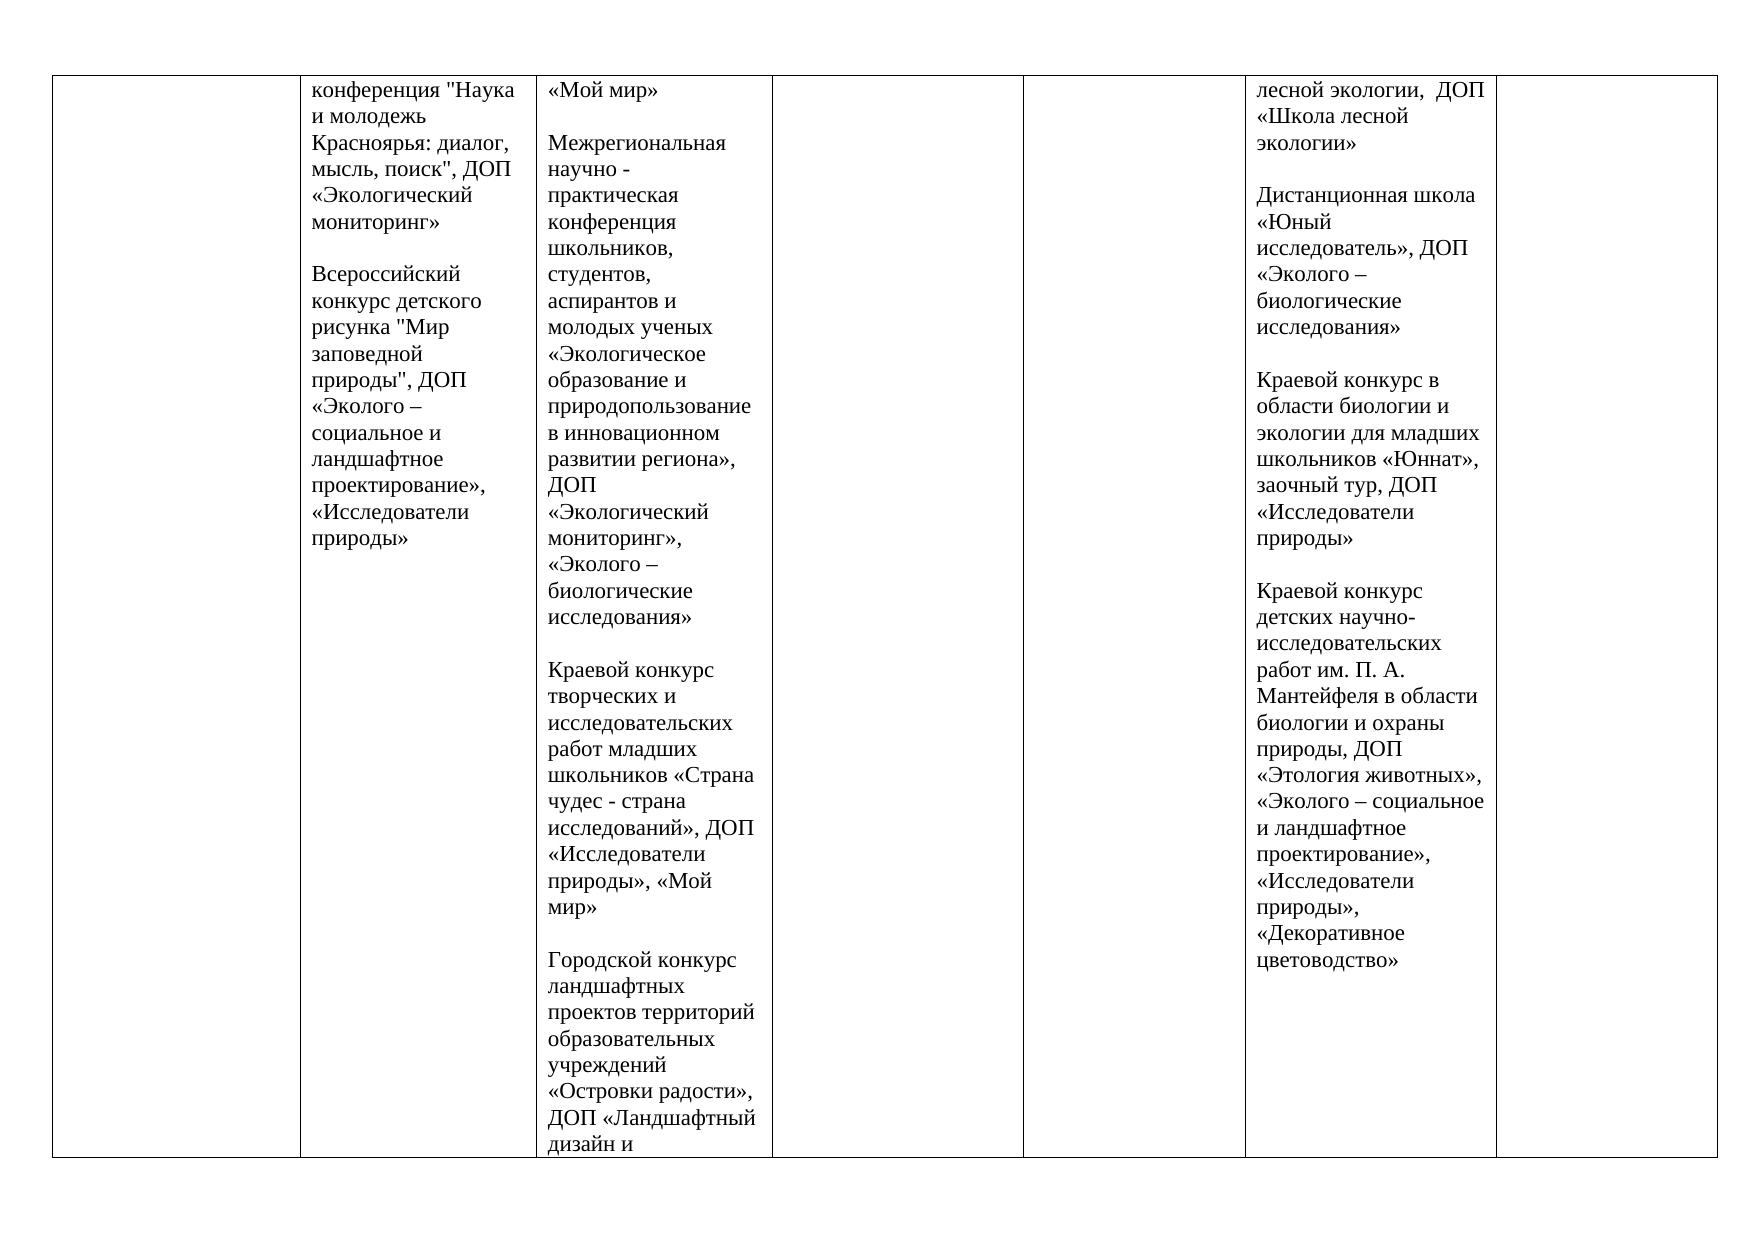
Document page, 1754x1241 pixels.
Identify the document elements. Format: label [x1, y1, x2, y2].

table_cell [1024, 76, 1245, 1157]
table_cell [1497, 76, 1717, 1157]
table_cell [1246, 76, 1496, 1157]
table_cell [53, 76, 300, 1157]
table_cell [301, 76, 536, 1157]
table_cell [537, 76, 772, 1157]
table_cell [773, 76, 1023, 1157]
